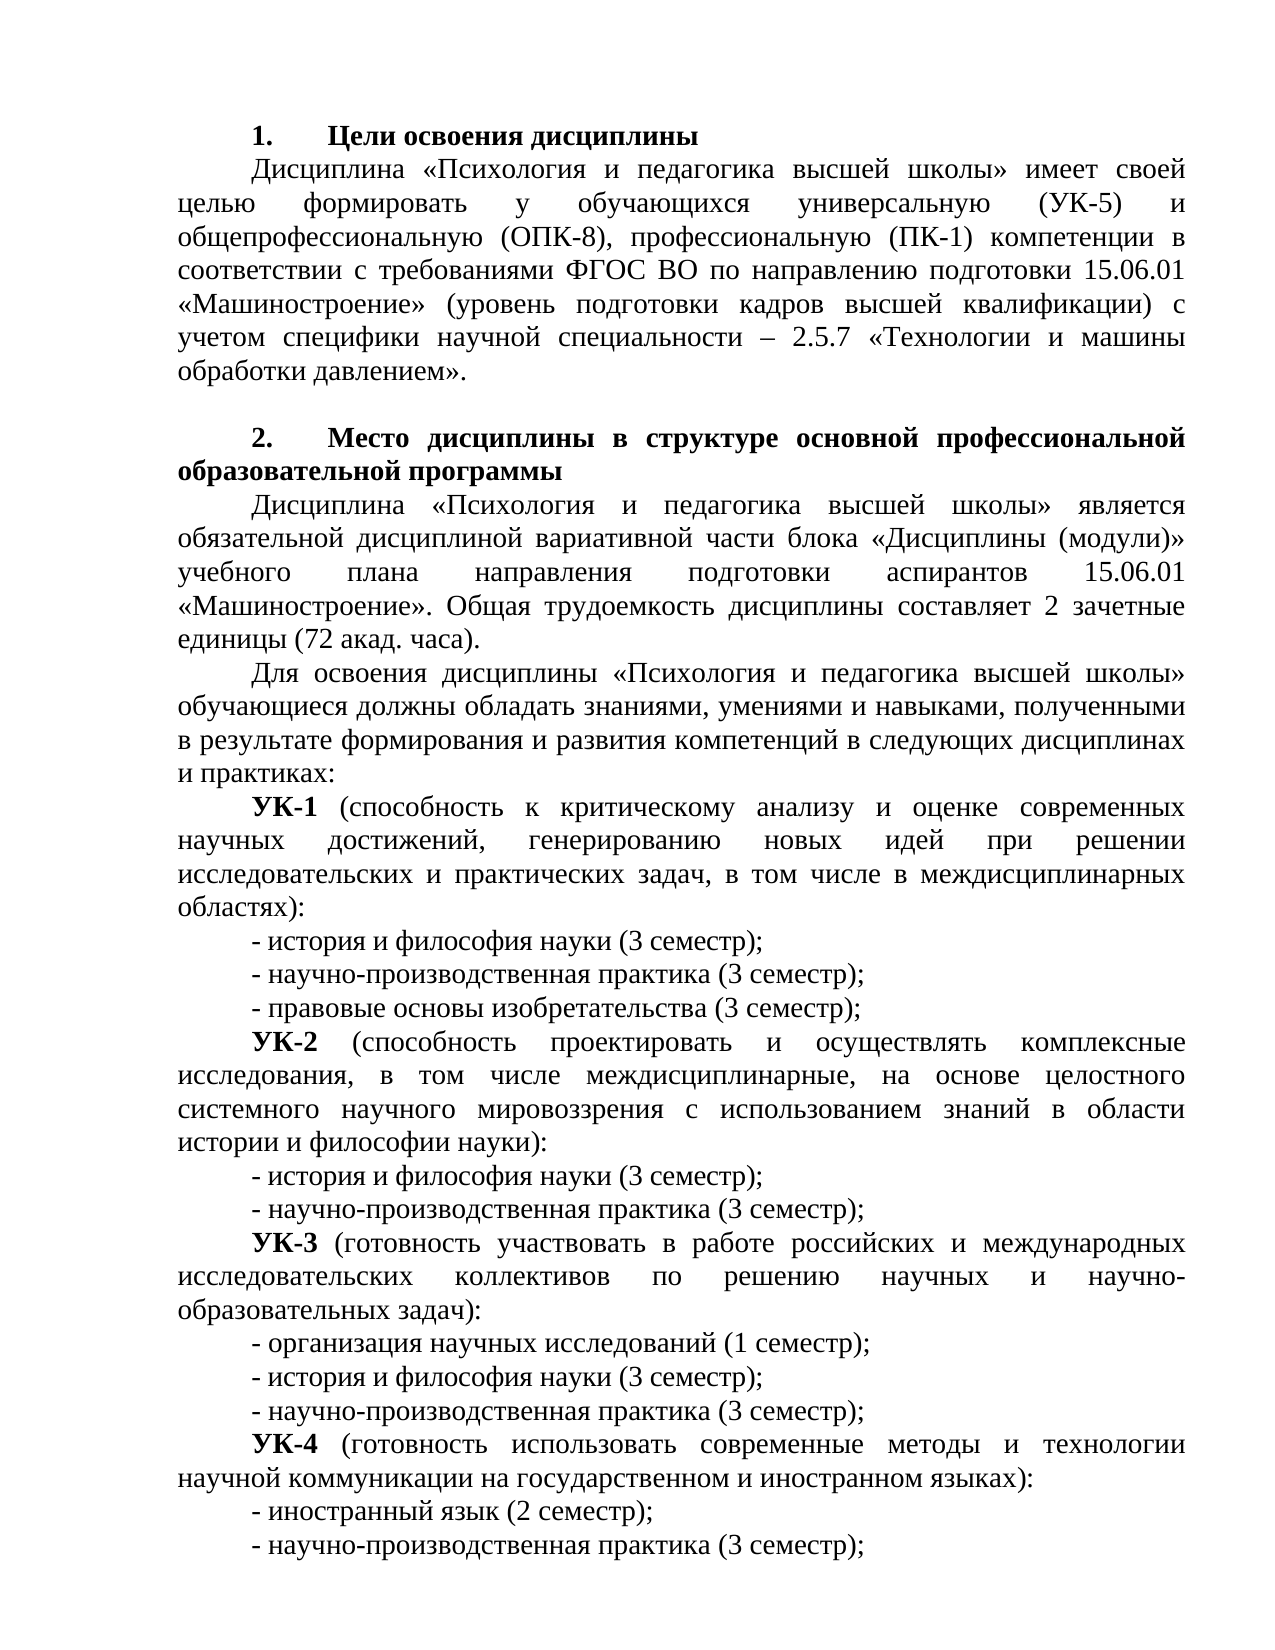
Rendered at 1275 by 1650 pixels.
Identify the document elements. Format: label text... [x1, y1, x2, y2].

text УК-3 (готовность участвовать в работе российских и международных исследовательских коллективов по решению научных и научно-образовательных задач): [177, 1225, 1186, 1326]
list Место дисциплины в структуре основной профессиональной образовательной программы [177, 420, 1186, 487]
text - научно-производственная практика (3 семестр); [177, 1393, 1186, 1426]
text - научно-производственная практика (3 семестр); [177, 957, 1186, 990]
text - иностранный язык (2 семестр); [177, 1493, 1186, 1527]
text - история и философия науки (3 семестр); [177, 1158, 1186, 1191]
text - правовые основы изобретательства (3 семестр); [177, 990, 1186, 1024]
text - организация научных исследований (1 семестр); [177, 1326, 1186, 1359]
text УК-4 (готовность использовать современные методы и технологии научной коммуникации на государственном и иностранном языках): [177, 1426, 1186, 1493]
text УК-2 (способность проектировать и осуществлять комплексные исследования, в том числе междисциплинарные, на основе целостного системного научного мировоззрения с использованием знаний в области истории и философии науки): [177, 1024, 1186, 1158]
text Дисциплина «Психология и педагогика высшей школы» имеет своей целью формировать у обучающихся универсальную (УК-5) и общепрофессиональную (ОПК-8), профессиональную (ПК-1) компетенции в соответствии с требованиями ФГОС ВО по направлению подготовки 15.06.01 «Машиностроение» (уровень подготовки кадров высшей квалификации) с учетом специфики научной специальности – 2.5.7 «Технологии и машины обработки давлением». [177, 152, 1186, 386]
text УК-1 (способность к критическому анализу и оценке современных научных достижений, генерированию новых идей при решении исследовательских и практических задач, в том числе в междисциплинарных областях): [177, 789, 1186, 923]
text - научно-производственная практика (3 семестр); [177, 1527, 1186, 1560]
list Цели освоения дисциплины [251, 118, 1186, 152]
text - история и философия науки (3 семестр); [177, 923, 1186, 957]
text Дисциплина «Психология и педагогика высшей школы» является обязательной дисциплиной вариативной части блока «Дисциплины (модули)» учебного плана направления подготовки аспирантов 15.06.01 «Машиностроение». Общая трудоемкость дисциплины составляет 2 зачетные единицы (72 акад. часа). [177, 487, 1186, 655]
text - научно-производственная практика (3 семестр); [177, 1191, 1186, 1225]
text Для освоения дисциплины «Психология и педагогика высшей школы» обучающиеся должны обладать знаниями, умениями и навыками, полученными в результате формирования и развития компетенций в следующих дисциплинах и практиках: [177, 655, 1186, 789]
text - история и философия науки (3 семестр); [177, 1359, 1186, 1393]
